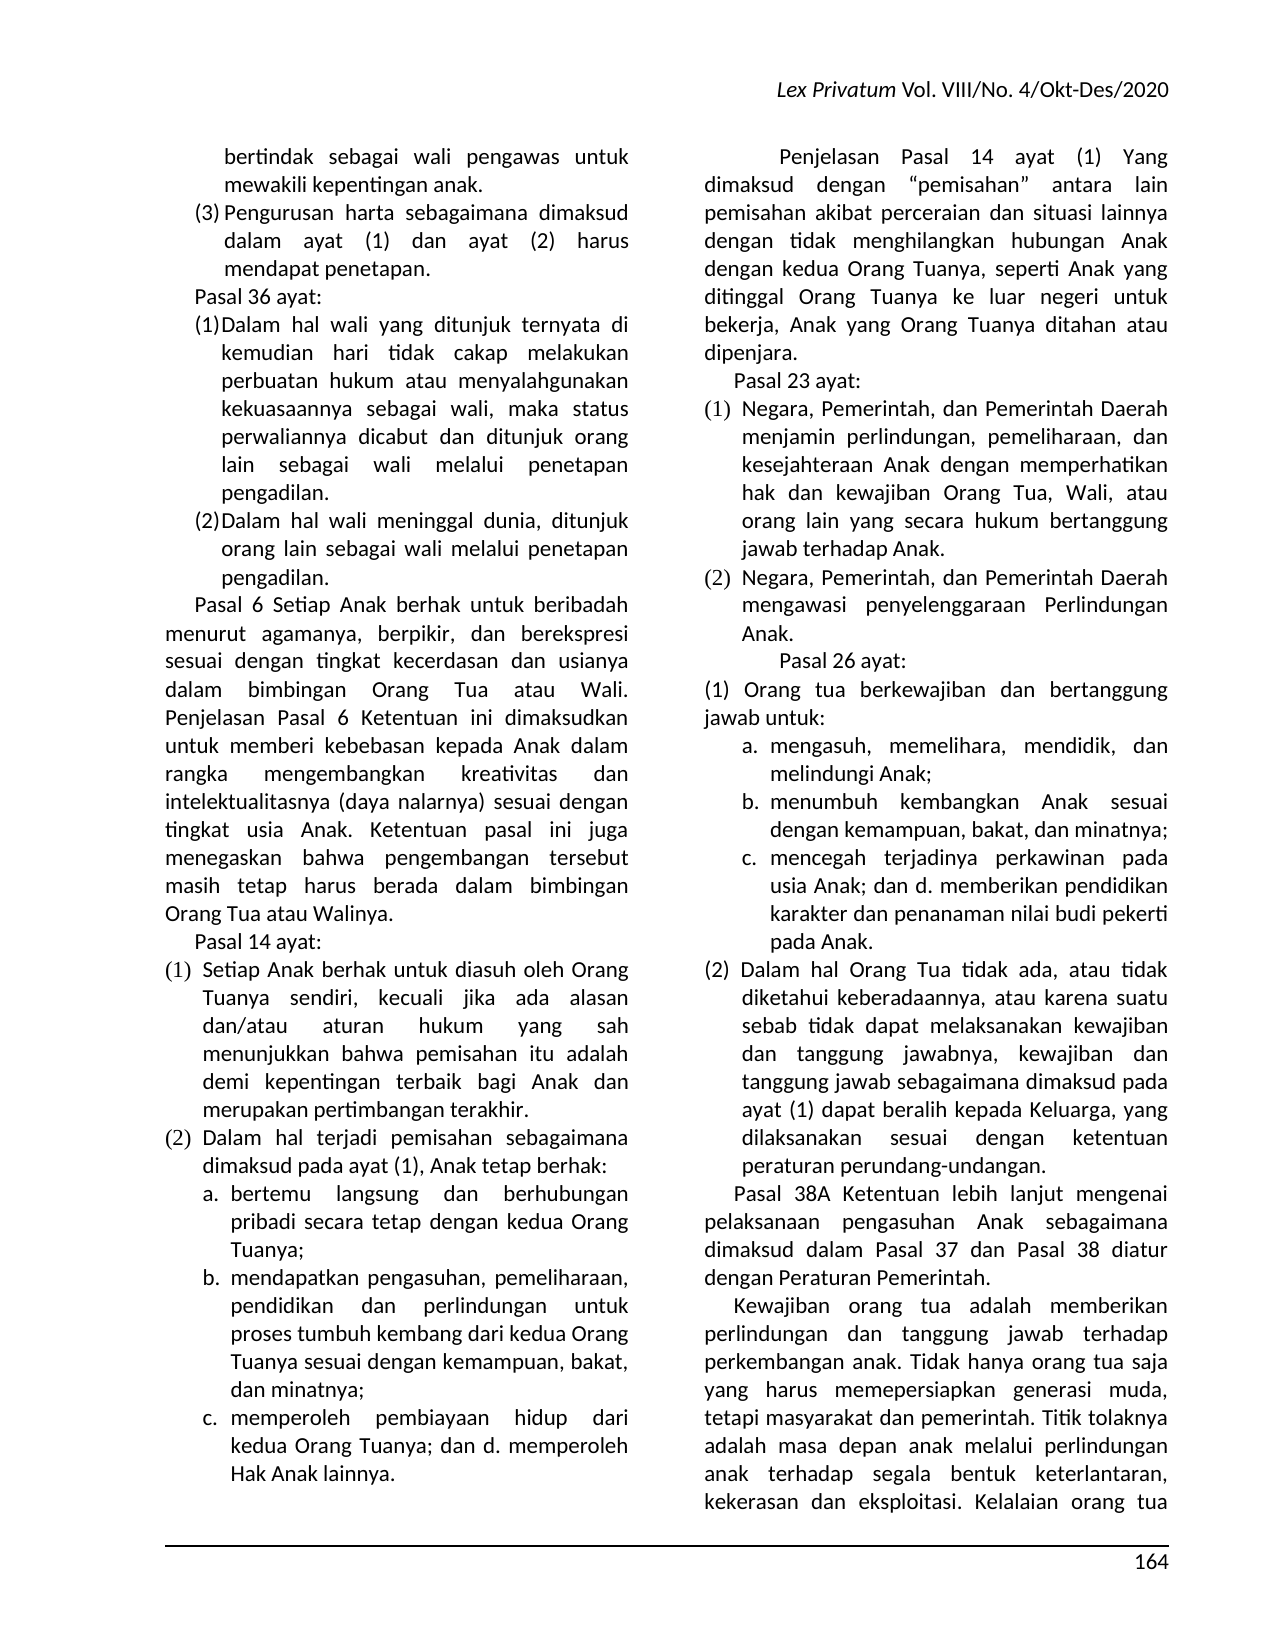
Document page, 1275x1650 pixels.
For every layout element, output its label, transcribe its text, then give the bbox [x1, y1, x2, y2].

list Balai Harta Peninggalan atau lembaga lain sebagaimana dimaksud dalam ayat (1) bertindak sebagai wali pengawas untuk mewakili kepentingan anak. [194, 142, 629, 198]
list Dalam hal terjadi pemisahan sebagaimana dimaksud pada ayat (1), Anak tetap berhak: [165, 1123, 629, 1179]
list bertemu langsung dan berhubungan pribadi secara tetap dengan kedua Orang Tuanya; [202, 1179, 629, 1263]
list Negara, Pemerintah, dan Pemerintah Daerah mengawasi penyelenggaraan Perlindungan Anak. [704, 563, 1169, 647]
list Dalam hal wali meninggal dunia, ditunjuk orang lain sebagai wali melalui penetapan pengadilan. [194, 507, 629, 591]
list Setiap Anak berhak untuk diasuh oleh Orang Tuanya sendiri, kecuali jika ada alasan dan/atau aturan hukum yang sah menunjukkan bahwa pemisahan itu adalah demi kepentingan terbaik bagi Anak dan merupakan pertimbangan terakhir. [165, 955, 629, 1123]
list mengasuh, memelihara, mendidik, dan melindungi Anak; [742, 731, 1169, 787]
list menumbuh kembangkan Anak sesuai dengan kemampuan, bakat, dan minatnya; [742, 787, 1169, 843]
list Penjelasan Pasal 14 ayat (1) Yang dimaksud dengan “pemisahan” antara lain pemisahan akibat perceraian dan situasi lainnya dengan tidak menghilangkan hubungan Anak dengan kedua Orang Tuanya, seperti Anak yang ditinggal Orang Tuanya ke luar negeri untuk bekerja, Anak yang Orang Tuanya ditahan atau dipenjara. [704, 142, 1169, 366]
list Pasal 36 ayat: [165, 282, 629, 310]
list mencegah terjadinya perkawinan pada usia Anak; dan d. memberikan pendidikan karakter dan penanaman nilai budi pekerti pada Anak. [742, 843, 1169, 955]
list Dalam hal wali yang ditunjuk ternyata di kemudian hari tidak cakap melakukan perbuatan hukum atau menyalahgunakan kekuasaannya sebagai wali, maka status perwaliannya dicabut dan ditunjuk orang lain sebagai wali melalui penetapan pengadilan. [194, 310, 629, 507]
list Pasal 6 Setiap Anak berhak untuk beribadah menurut agamanya, berpikir, dan berekspresi sesuai dengan tingkat kecerdasan dan usianya dalam bimbingan Orang Tua atau Wali. Penjelasan Pasal 6 Ketentuan ini dimaksudkan untuk memberi kebebasan kepada Anak dalam rangka mengembangkan kreativitas dan intelektualitasnya (daya nalarnya) sesuai dengan tingkat usia Anak. Ketentuan pasal ini juga menegaskan bahwa pengembangan tersebut masih tetap harus berada dalam bimbingan Orang Tua atau Walinya. [165, 591, 629, 927]
text (1) Orang tua berkewajiban dan bertanggung jawab untuk: [704, 675, 1169, 731]
list (2) Dalam hal Orang Tua tidak ada, atau tidak diketahui keberadaannya, atau karena suatu sebab tidak dapat melaksanakan kewajiban dan tanggung jawabnya, kewajiban dan tanggung jawab sebagaimana dimaksud pada ayat (1) dapat beralih kepada Keluarga, yang dilaksanakan sesuai dengan ketentuan peraturan perundang-undangan. [704, 955, 1169, 1179]
list memperoleh pembiayaan hidup dari kedua Orang Tuanya; dan d. memperoleh Hak Anak lainnya. [202, 1403, 629, 1487]
list Negara, Pemerintah, dan Pemerintah Daerah menjamin perlindungan, pemeliharaan, dan kesejahteraan Anak dengan memperhatikan hak dan kewajiban Orang Tua, Wali, atau orang lain yang secara hukum bertanggung jawab terhadap Anak. [704, 394, 1169, 563]
list Pasal 26 ayat: [704, 647, 1169, 675]
list Pengurusan harta sebagaimana dimaksud dalam ayat (1) dan ayat (2) harus mendapat penetapan. [194, 198, 629, 282]
list Pasal 23 ayat: [704, 366, 1169, 394]
list mendapatkan pengasuhan, pemeliharaan, pendidikan dan perlindungan untuk proses tumbuh kembang dari kedua Orang Tuanya sesuai dengan kemampuan, bakat, dan minatnya; [202, 1263, 629, 1403]
list Pasal 38A Ketentuan lebih lanjut mengenai pelaksanaan pengasuhan Anak sebagaimana dimaksud dalam Pasal 37 dan Pasal 38 diatur dengan Peraturan Pemerintah. [704, 1179, 1169, 1291]
list Pasal 14 ayat: [165, 927, 629, 955]
